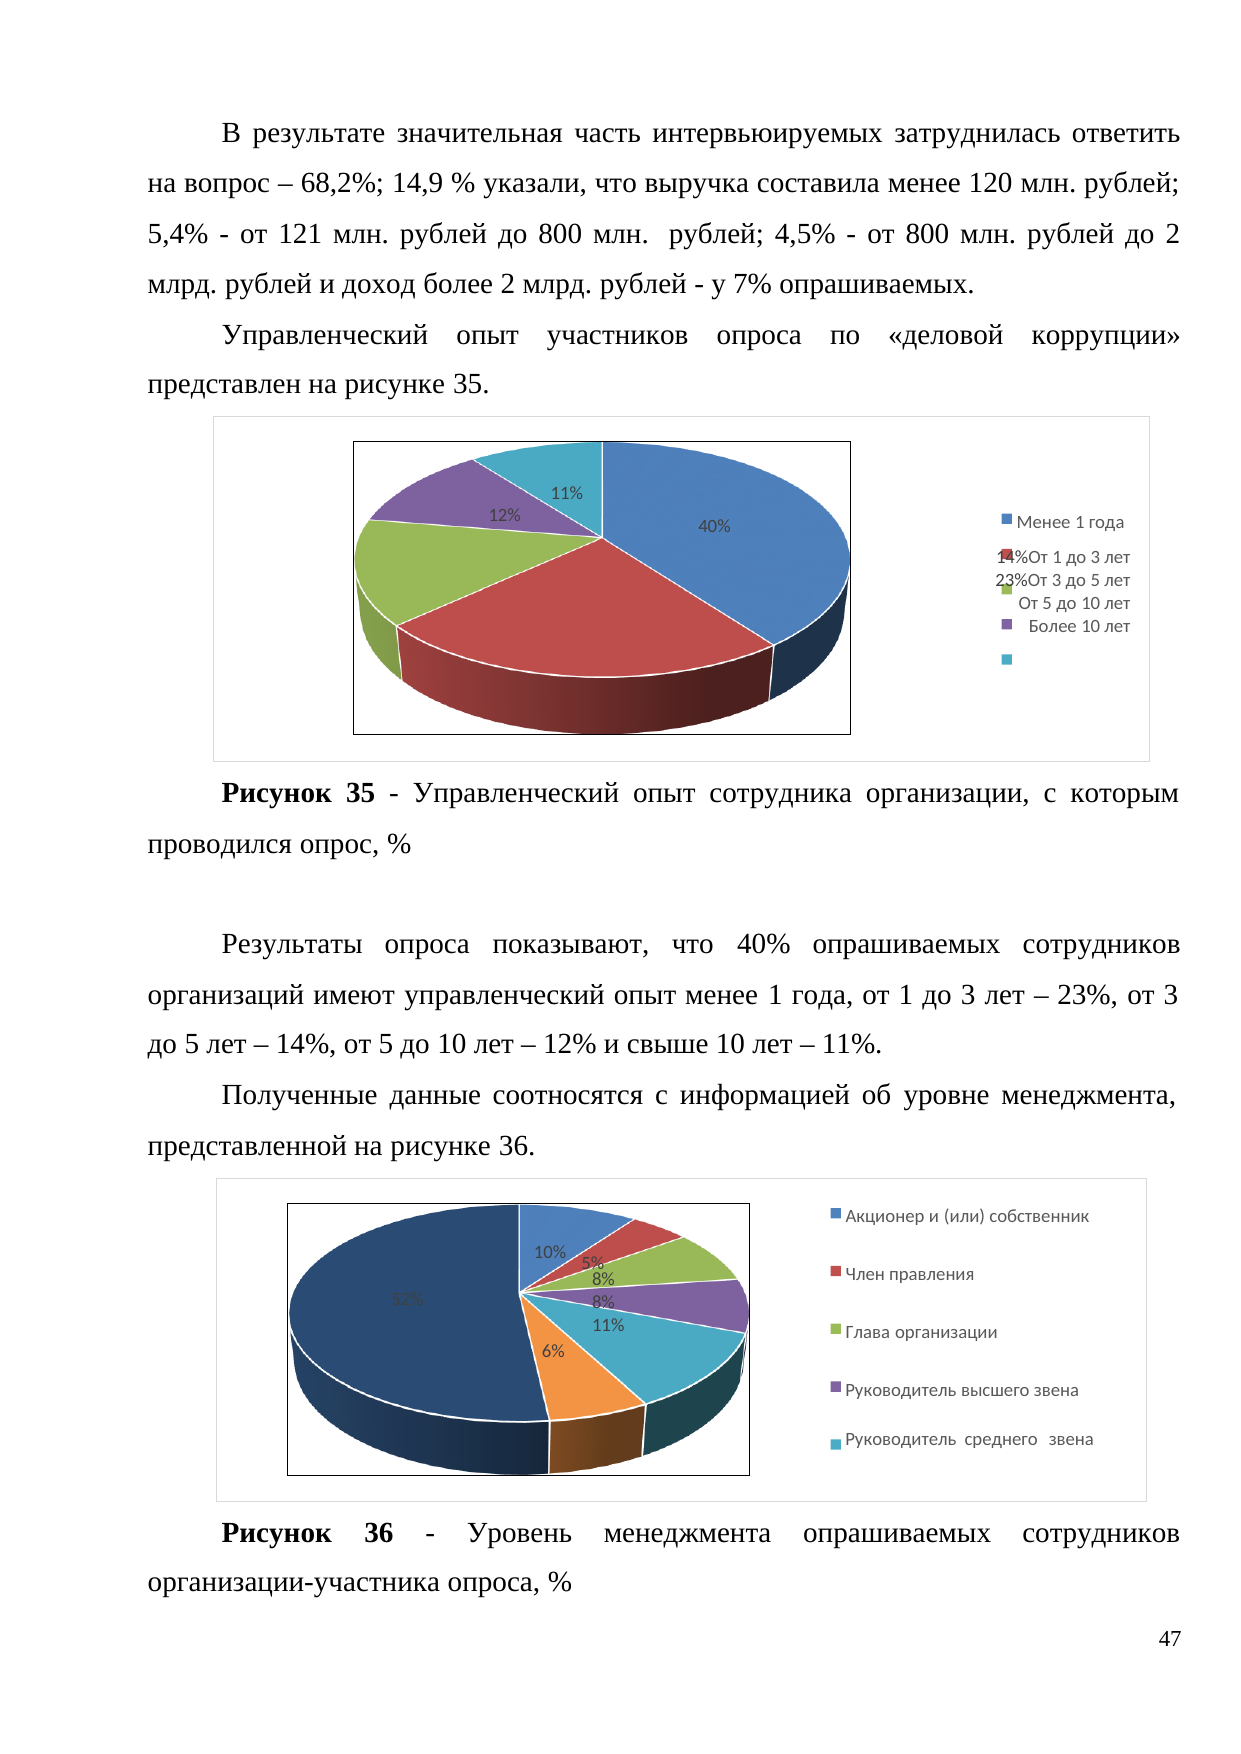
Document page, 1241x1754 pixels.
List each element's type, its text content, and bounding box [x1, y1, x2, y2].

picture [354, 442, 850, 734]
text Результаты опроса показывают, что 40% опрашиваемых сотрудников организаций имеют управленческий опыт менее 1 года, от 1 до 3 лет – 23%, от 3 [147, 926, 1181, 1010]
text Рисунок 35 - Управленческий опыт сотрудника организации, с которым проводился опрос, % [147, 775, 1180, 859]
text Полученные данные соотносятся с информацией об уровне менеджмента, представленной на рисунке 36. [147, 1077, 1196, 1161]
text Рисунок 36 - Уровень менеджмента опрашиваемых сотрудников организации-участника опроса, % [147, 1515, 1181, 1598]
text В результате значительная часть интервьюируемых затруднилась ответить на вопрос – 68,2%; 14,9 % указали, что выручка составила менее 120 млн. рублей; 5,4% - от 121 млн. рублей до 800 млн. рублей; 4,5% - от 800 млн. рублей до 2 млрд. рублей и доход более 2 млрд. рублей - у 7% опрашиваемых. [147, 115, 1181, 300]
picture [288, 1204, 749, 1475]
text до 5 лет – 14%, от 5 до 10 лет – 12% и свыше 10 лет – 11%. [147, 1027, 1196, 1060]
text Управленческий опыт участников опроса по «деловой коррупции» представлен на рисунке 35. [147, 317, 1181, 400]
